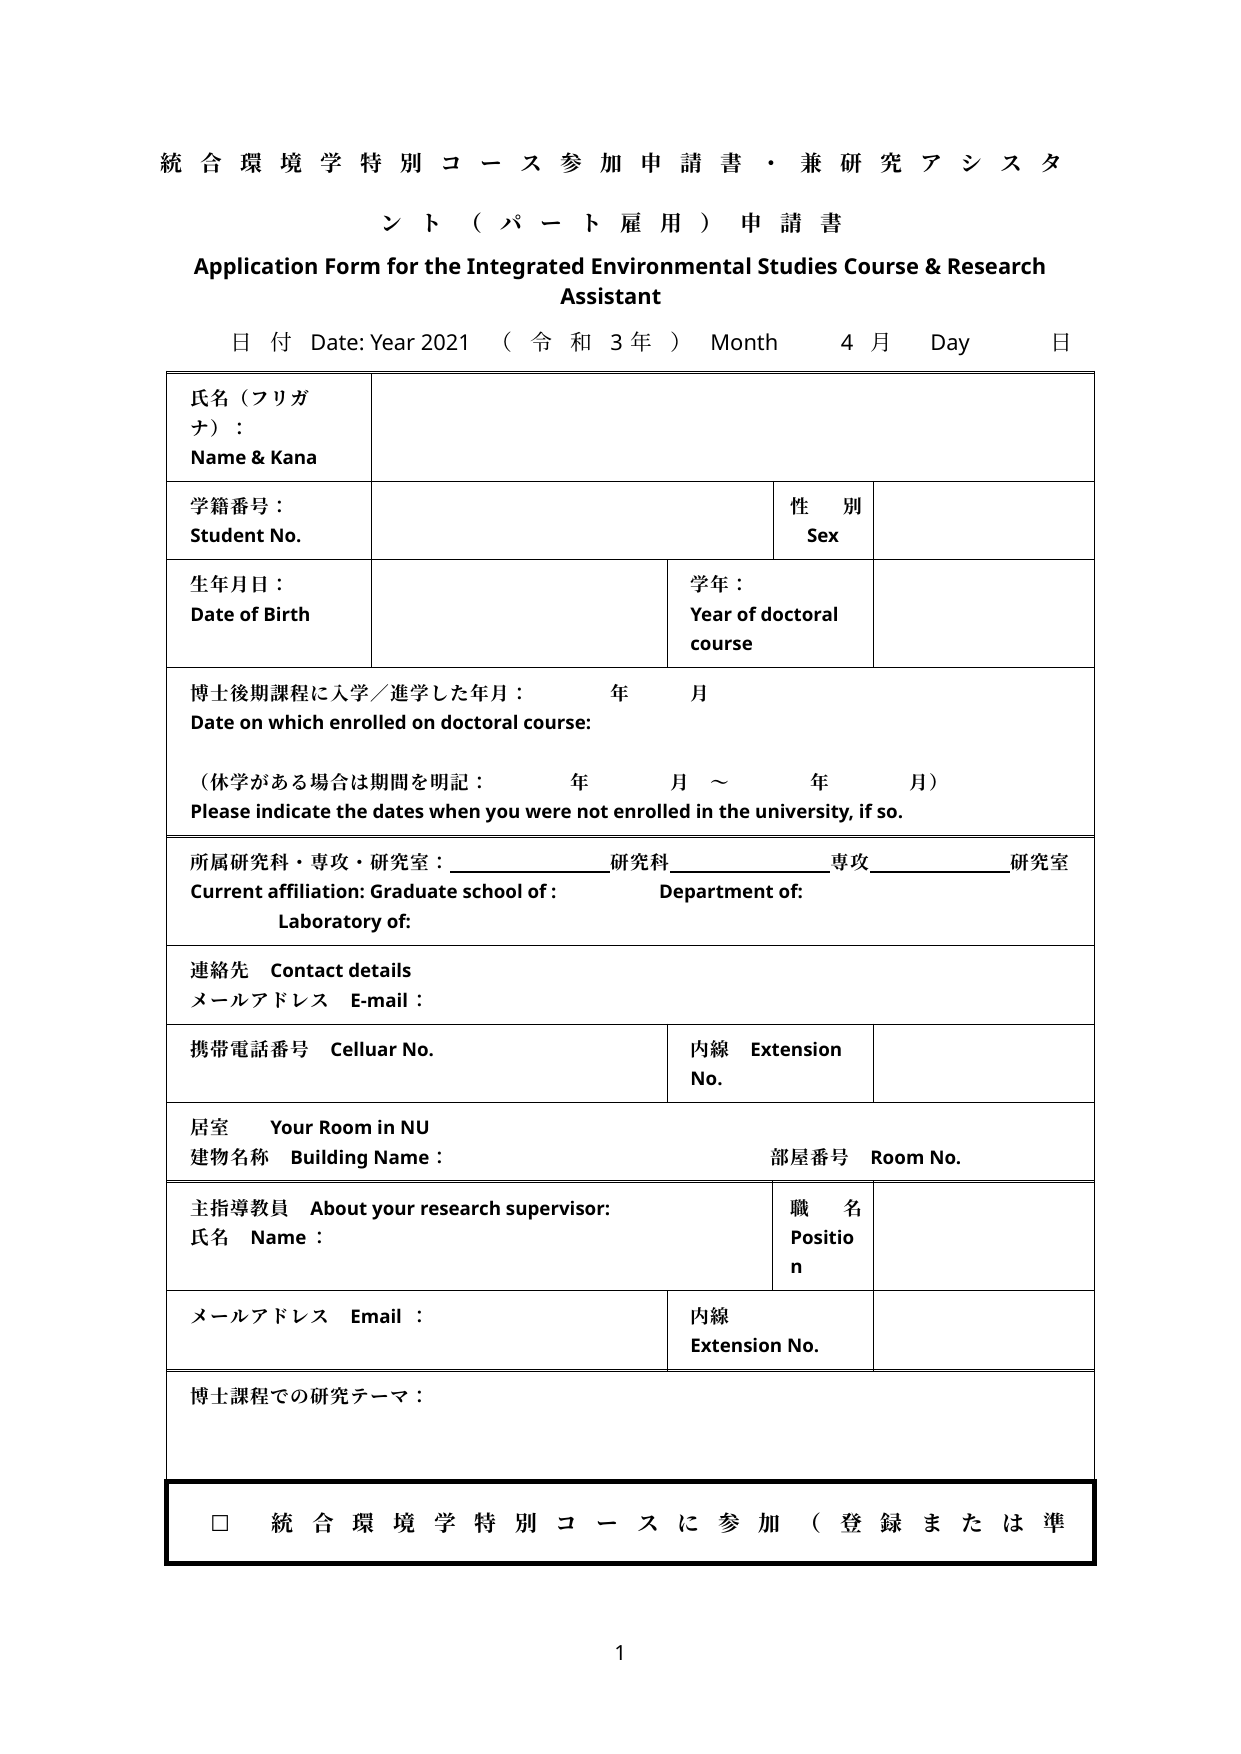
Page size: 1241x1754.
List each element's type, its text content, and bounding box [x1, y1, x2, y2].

table_cell [874, 1025, 1094, 1102]
table_cell [874, 560, 1094, 667]
table_cell [874, 1183, 1094, 1290]
text 日付Date: Year 2021（令和3年）Month 4月 Day 日 [150, 311, 1090, 371]
table_cell メールアドレス Email： [167, 1291, 667, 1369]
table_header [372, 374, 1094, 481]
table_cell [874, 1291, 1094, 1369]
table_cell 職名 Position [773, 1183, 873, 1290]
table_cell 主教員 About your research supervisor: 氏名 Name： [167, 1183, 772, 1290]
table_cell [169, 1484, 1092, 1561]
table_cell [372, 482, 773, 559]
text 統合学特別コース参加・兼（パート）書 [150, 132, 1090, 251]
text Application Form for the Integrated Environmental Studies Course & Research Assistant [150, 251, 1090, 311]
table_cell [372, 560, 667, 667]
table_cell 学籍： Student No. [167, 482, 371, 559]
table_cell [874, 482, 1094, 559]
table_cell 学年： Year of doctoral course [668, 560, 873, 667]
table_cell Celluar No. [167, 1025, 667, 1102]
table_header 氏名（フリガナ）： Name & Kana [167, 374, 371, 481]
table_cell 博士課程に入学／進学した年月： 年 月 Date on which enrolled on doctoral course: （休学がある場合はを明記： 年 月 ～ 年 月） Please indicate the dates when you were not enrolled in the university, if so. [167, 668, 1094, 835]
table_cell 博士課程でのテーマ： [167, 1372, 1094, 1479]
table_cell 連絡先 Contact details メール： [167, 946, 1094, 1023]
table_cell 性別 Sex [774, 482, 873, 559]
table_cell 内線 Extension No. [668, 1291, 873, 1369]
table_cell 生年月日： Date of Birth [167, 560, 371, 667]
table_cell 所属研究科・専攻・： 研究科 専攻 研究室 Current affiliation: Graduate school of : Department of: Laboratory of: [167, 838, 1094, 945]
table_cell 内線 Extension No. [668, 1025, 873, 1102]
table_cell 居室 Your Room in NU Building Name： [167, 1103, 1094, 1180]
